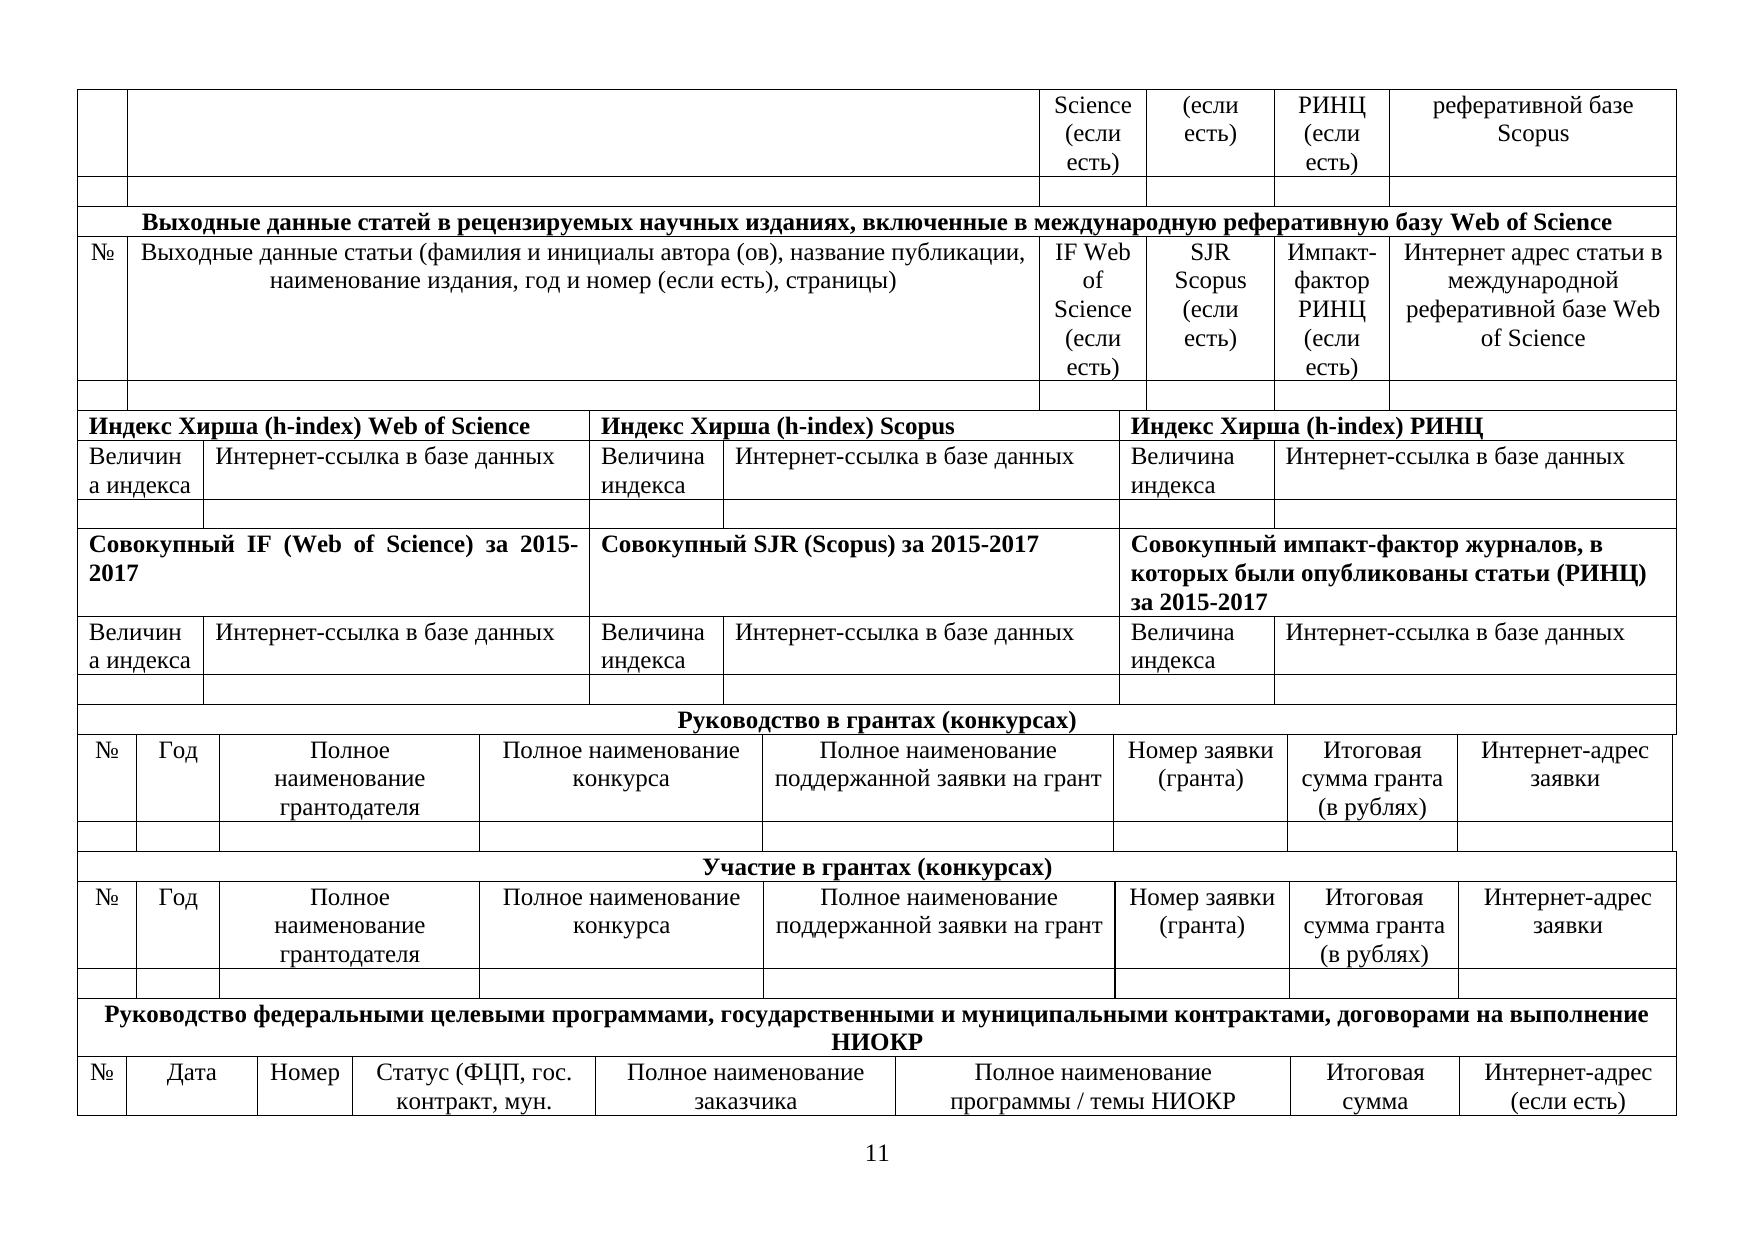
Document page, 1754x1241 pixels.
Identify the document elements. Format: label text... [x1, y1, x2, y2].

table_cell [78, 822, 136, 851]
table_cell [1390, 381, 1676, 410]
table_cell [1275, 381, 1389, 410]
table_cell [1275, 90, 1389, 176]
table_cell Руководство в грантах (конкурсах) [78, 705, 1676, 734]
table_cell Итоговая сумма гранта (в рублях) [1290, 882, 1458, 968]
table_cell Величина индекса [590, 441, 723, 498]
table_cell Величина индекса [590, 617, 723, 674]
table_cell Интернет-ссылка в базе данных [724, 441, 1119, 498]
table_cell Год [137, 735, 219, 821]
table_cell Полное наименование грантодателя [220, 882, 479, 968]
table_cell SJR Scopus (если есть) [1147, 237, 1274, 380]
table_cell Полное наименование конкурса [480, 735, 762, 821]
table_cell Интернет-ссылка в базе данных [204, 441, 589, 498]
table_cell Индекс Хирша (h-index) Web of Science [78, 411, 589, 440]
table_cell Интернет-ссылка в базе данных [1275, 617, 1676, 674]
table_cell № [78, 90, 127, 176]
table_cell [1040, 90, 1146, 176]
table_cell [1147, 381, 1274, 410]
table_cell [1040, 177, 1146, 206]
table_cell [1459, 969, 1676, 998]
table_cell [137, 822, 219, 851]
table_cell [724, 675, 1119, 704]
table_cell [1147, 90, 1274, 176]
table_cell Номер [258, 1057, 352, 1115]
table_cell Номер заявки (гранта) [1114, 735, 1287, 821]
table_cell № [78, 735, 136, 821]
table_cell Интернет адрес статьи в международной реферативной базе Web of Science [1390, 237, 1676, 380]
table_cell [137, 969, 219, 998]
table_cell [480, 969, 763, 998]
table_cell [78, 381, 127, 410]
table_cell [1120, 500, 1274, 528]
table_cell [1390, 90, 1676, 176]
table_cell [128, 381, 1039, 410]
table_cell [1275, 177, 1389, 206]
table_cell Выходные данные статей в рецензируемых научных изданиях, включенные в международную реферативную базу Web of Science [78, 207, 1676, 236]
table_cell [896, 1057, 1290, 1115]
table_cell Номер заявки (гранта) [1116, 882, 1289, 968]
table_cell [480, 822, 762, 851]
table_cell Интернет-адрес заявки [1459, 882, 1676, 968]
table_cell [1288, 822, 1457, 851]
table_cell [128, 90, 1039, 176]
table_cell Интернет-ссылка в базе данных [1275, 441, 1676, 498]
table_cell Совокупный импакт-фактор журналов, в которых были опубликованы статьи (РИНЦ) за 2015-2017 [1120, 529, 1676, 616]
table_cell Полное наименование поддержанной заявки на грант [763, 735, 1113, 821]
table_cell [78, 969, 136, 998]
table_cell [1290, 969, 1458, 998]
table_cell Выходные данные статьи (фамилия и инициалы автора (ов), название публикации, наименование издания, год и номер (если есть), страницы) [128, 237, 1039, 380]
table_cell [353, 1057, 595, 1115]
table_cell Участие в грантах (конкурсах) [78, 852, 1676, 881]
table_cell [1390, 177, 1676, 206]
table_cell [128, 177, 1039, 206]
table_cell Индекс Хирша (h-index) Scopus [590, 411, 1119, 440]
table_cell Величина индекса [78, 441, 203, 498]
table_cell IF Web of Science (если есть) [1040, 237, 1146, 380]
table_cell [724, 500, 1119, 528]
table_cell [78, 177, 127, 206]
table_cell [1291, 1057, 1459, 1115]
table_cell Руководство федеральными целевыми программами, государственными и муниципальными контрактами, договорами на выполнение НИОКР [78, 999, 1676, 1056]
table_cell [1120, 675, 1274, 704]
table_cell [590, 500, 723, 528]
table_cell Интернет-ссылка в базе данных [204, 617, 589, 674]
table_cell № [78, 882, 136, 968]
table_cell [763, 822, 1113, 851]
table_cell Дата [127, 1057, 257, 1115]
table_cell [596, 1057, 895, 1115]
table_cell [220, 969, 479, 998]
table_cell Импакт-фактор РИНЦ (если есть) [1275, 237, 1389, 380]
table_cell Совокупный SJR (Scopus) за 2015-2017 [590, 529, 1119, 616]
table_cell Полное наименование поддержанной заявки на грант [764, 882, 1114, 968]
table_cell Полное наименование грантодателя [220, 735, 479, 821]
table_cell [78, 675, 203, 704]
table_cell [1116, 969, 1289, 998]
table_cell Величина индекса [1120, 441, 1274, 498]
table_cell № [78, 1057, 126, 1115]
table_cell Итоговая сумма гранта (в рублях) [1288, 735, 1457, 821]
table_cell [1458, 822, 1672, 851]
table_cell [1040, 381, 1146, 410]
table_cell [78, 500, 203, 528]
table_cell Совокупный IF (Web of Science) за 2015-2017 [78, 529, 589, 616]
table_cell № [78, 237, 127, 380]
table_cell [204, 500, 589, 528]
table_cell Индекс Хирша (h-index) РИНЦ [1120, 411, 1676, 440]
table_cell Величина индекса [78, 617, 203, 674]
table_cell [204, 675, 589, 704]
table_cell Полное наименование конкурса [480, 882, 763, 968]
table_cell Интернет-ссылка в базе данных [724, 617, 1119, 674]
table_cell [220, 822, 479, 851]
table_cell [1147, 177, 1274, 206]
table_cell [1275, 500, 1676, 528]
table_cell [1460, 1057, 1676, 1115]
table_cell [1275, 675, 1676, 704]
table_cell Год [137, 882, 219, 968]
table_cell [764, 969, 1114, 998]
table_cell [590, 675, 723, 704]
table_cell Интернет-адрес заявки [1458, 735, 1672, 821]
table_cell Величина индекса [1120, 617, 1274, 674]
table_cell [1114, 822, 1287, 851]
